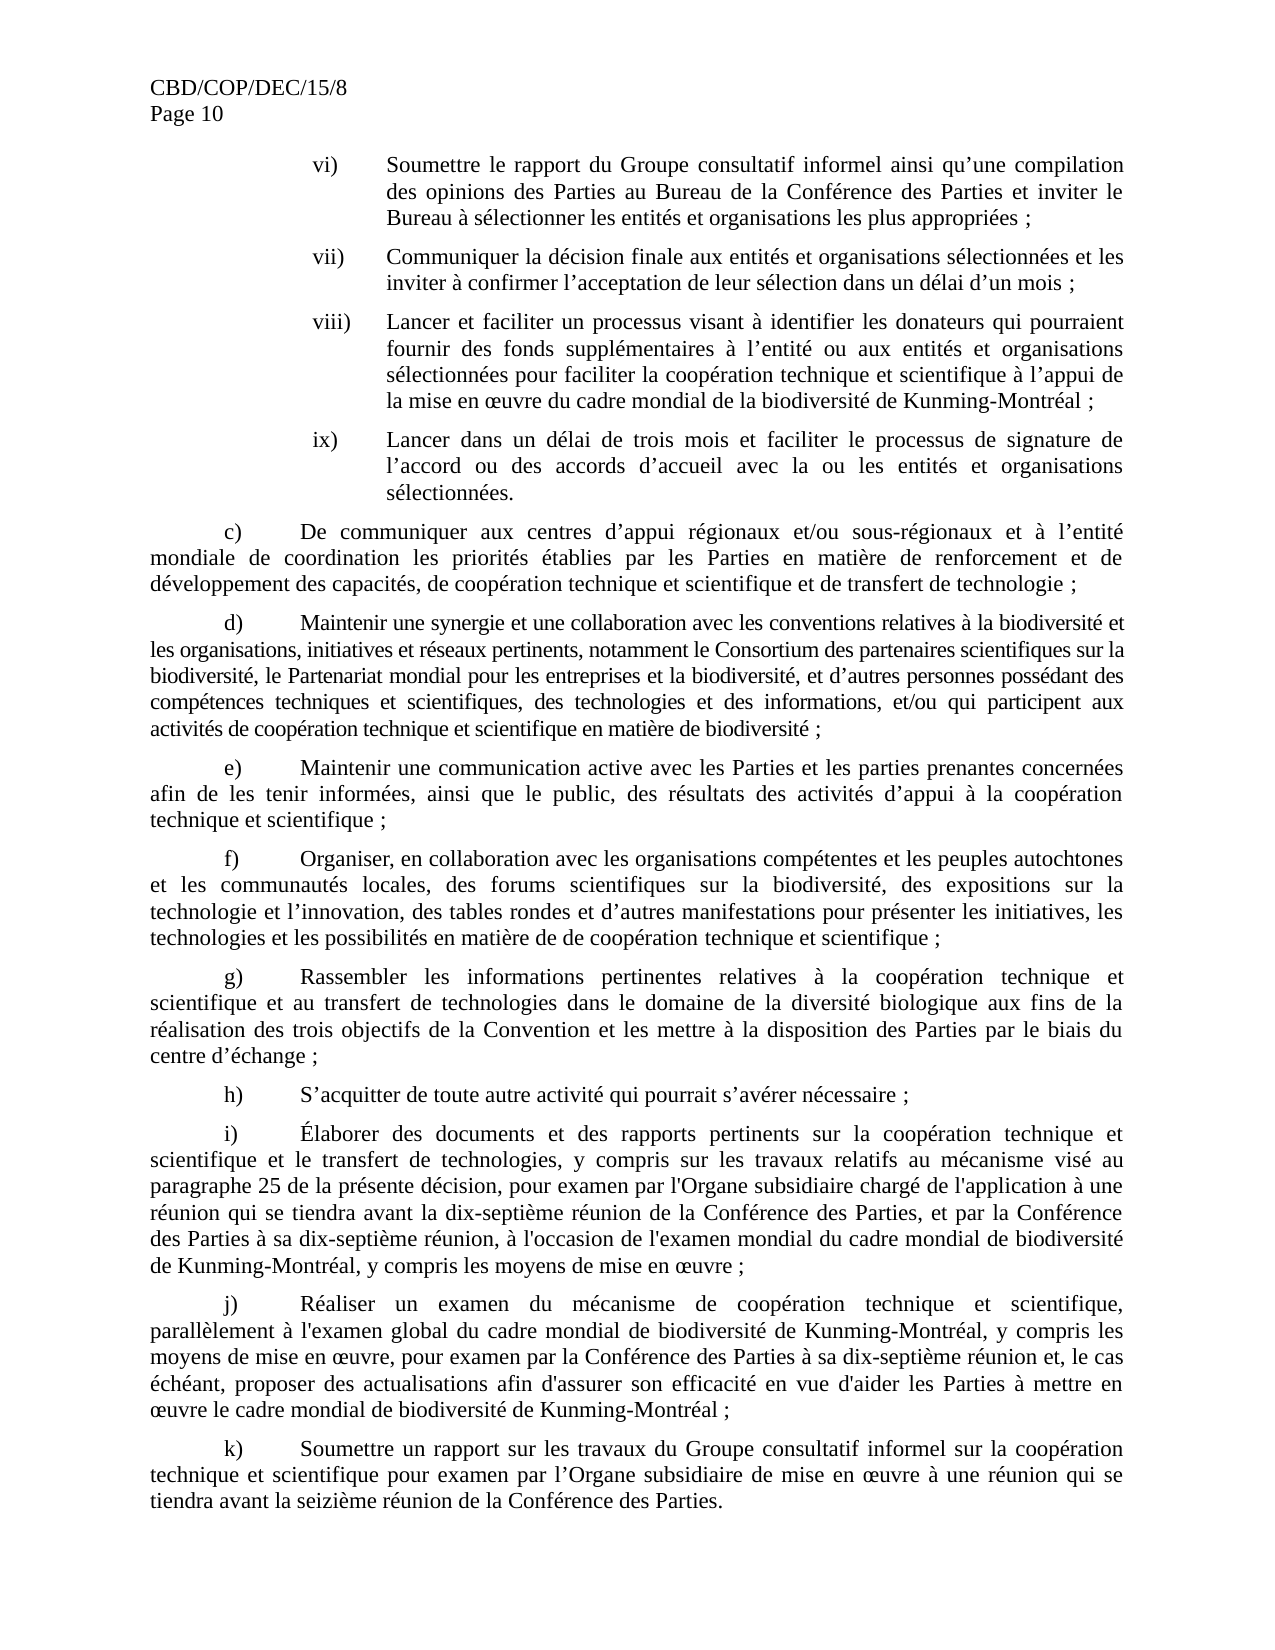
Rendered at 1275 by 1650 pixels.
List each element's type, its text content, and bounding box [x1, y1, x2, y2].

list Organiser, en collaboration avec les organisations compétentes et les peuples autochtones et les communautés locales, des forums scientifiques sur la biodiversité, des expositions sur la technologie et l’innovation, des tables rondes et d’autres manifestations pour présenter les initiatives, les technologies et les possibilités en matière de de coopération technique et scientifique ; [150, 845, 1125, 951]
list Maintenir une communication active avec les Parties et les parties prenantes concernées afin de les tenir informées, ainsi que le public, des résultats des activités d’appui à la coopération technique et scientifique ; [150, 754, 1125, 833]
list Élaborer des documents et des rapports pertinents sur la coopération technique et scientifique et le transfert de technologies, y compris sur les travaux relatifs au mécanisme visé au paragraphe 25 de la présente décision, pour examen par l'Organe subsidiaire chargé de l'application à une réunion qui se tiendra avant la dix-septième réunion de la Conférence des Parties, et par la Conférence des Parties à sa dix-septième réunion, à l'occasion de l'examen mondial du cadre mondial de biodiversité de Kunming-Montréal, y compris les moyens de mise en œuvre ; [150, 1120, 1125, 1278]
text vi) Soumettre le rapport du Groupe consultatif informel ainsi qu’une compilation des opinions des Parties au Bureau de la Conférence des Parties et inviter le Bureau à sélectionner les entités et organisations les plus appropriées ; [312, 152, 1125, 231]
text vii) Communiquer la décision finale aux entités et organisations sélectionnées et les inviter à confirmer l’acceptation de leur sélection dans un délai d’un mois ; [312, 243, 1125, 296]
list Soumettre un rapport sur les travaux du Groupe consultatif informel sur la coopération technique et scientifique pour examen par l’Organe subsidiaire de mise en œuvre à une réunion qui se tiendra avant la seizième réunion de la Conférence des Parties. [150, 1435, 1125, 1514]
list Maintenir une synergie et une collaboration avec les conventions relatives à la biodiversité et les organisations, initiatives et réseaux pertinents, notamment le Consortium des partenaires scientifiques sur la biodiversité, le Partenariat mondial pour les entreprises et la biodiversité, et d’autres personnes possédant des compétences techniques et scientifiques, des technologies et des informations, et/ou qui participent aux activités de coopération technique et scientifique en matière de biodiversité ; [150, 609, 1125, 741]
list De communiquer aux centres d’appui régionaux et/ou sous-régionaux et à l’entité mondiale de coordination les priorités établies par les Parties en matière de renforcement et de développement des capacités, de coopération technique et scientifique et de transfert de technologie ; [150, 518, 1125, 597]
text ix) Lancer dans un délai de trois mois et faciliter le processus de signature de l’accord ou des accords d’accueil avec la ou les entités et organisations sélectionnées. [312, 426, 1125, 505]
text viii) Lancer et faciliter un processus visant à identifier les donateurs qui pourraient fournir des fonds supplémentaires à l’entité ou aux entités et organisations sélectionnées pour faciliter la coopération technique et scientifique à l’appui de la mise en œuvre du cadre mondial de la biodiversité de Kunming-Montréal ; [312, 308, 1125, 414]
list Réaliser un examen du mécanisme de coopération technique et scientifique, parallèlement à l'examen global du cadre mondial de biodiversité de Kunming-Montréal, y compris les moyens de mise en œuvre, pour examen par la Conférence des Parties à sa dix-septième réunion et, le cas échéant, proposer des actualisations afin d'assurer son efficacité en vue d'aider les Parties à mettre en œuvre le cadre mondial de biodiversité de Kunming-Montréal ; [150, 1291, 1125, 1422]
list S’acquitter de toute autre activité qui pourrait s’avérer nécessaire ; [150, 1081, 1125, 1107]
list Rassembler les informations pertinentes relatives à la coopération technique et scientifique et au transfert de technologies dans le domaine de la diversité biologique aux fins de la réalisation des trois objectifs de la Convention et les mettre à la disposition des Parties par le biais du centre d’échange ; [150, 963, 1125, 1068]
